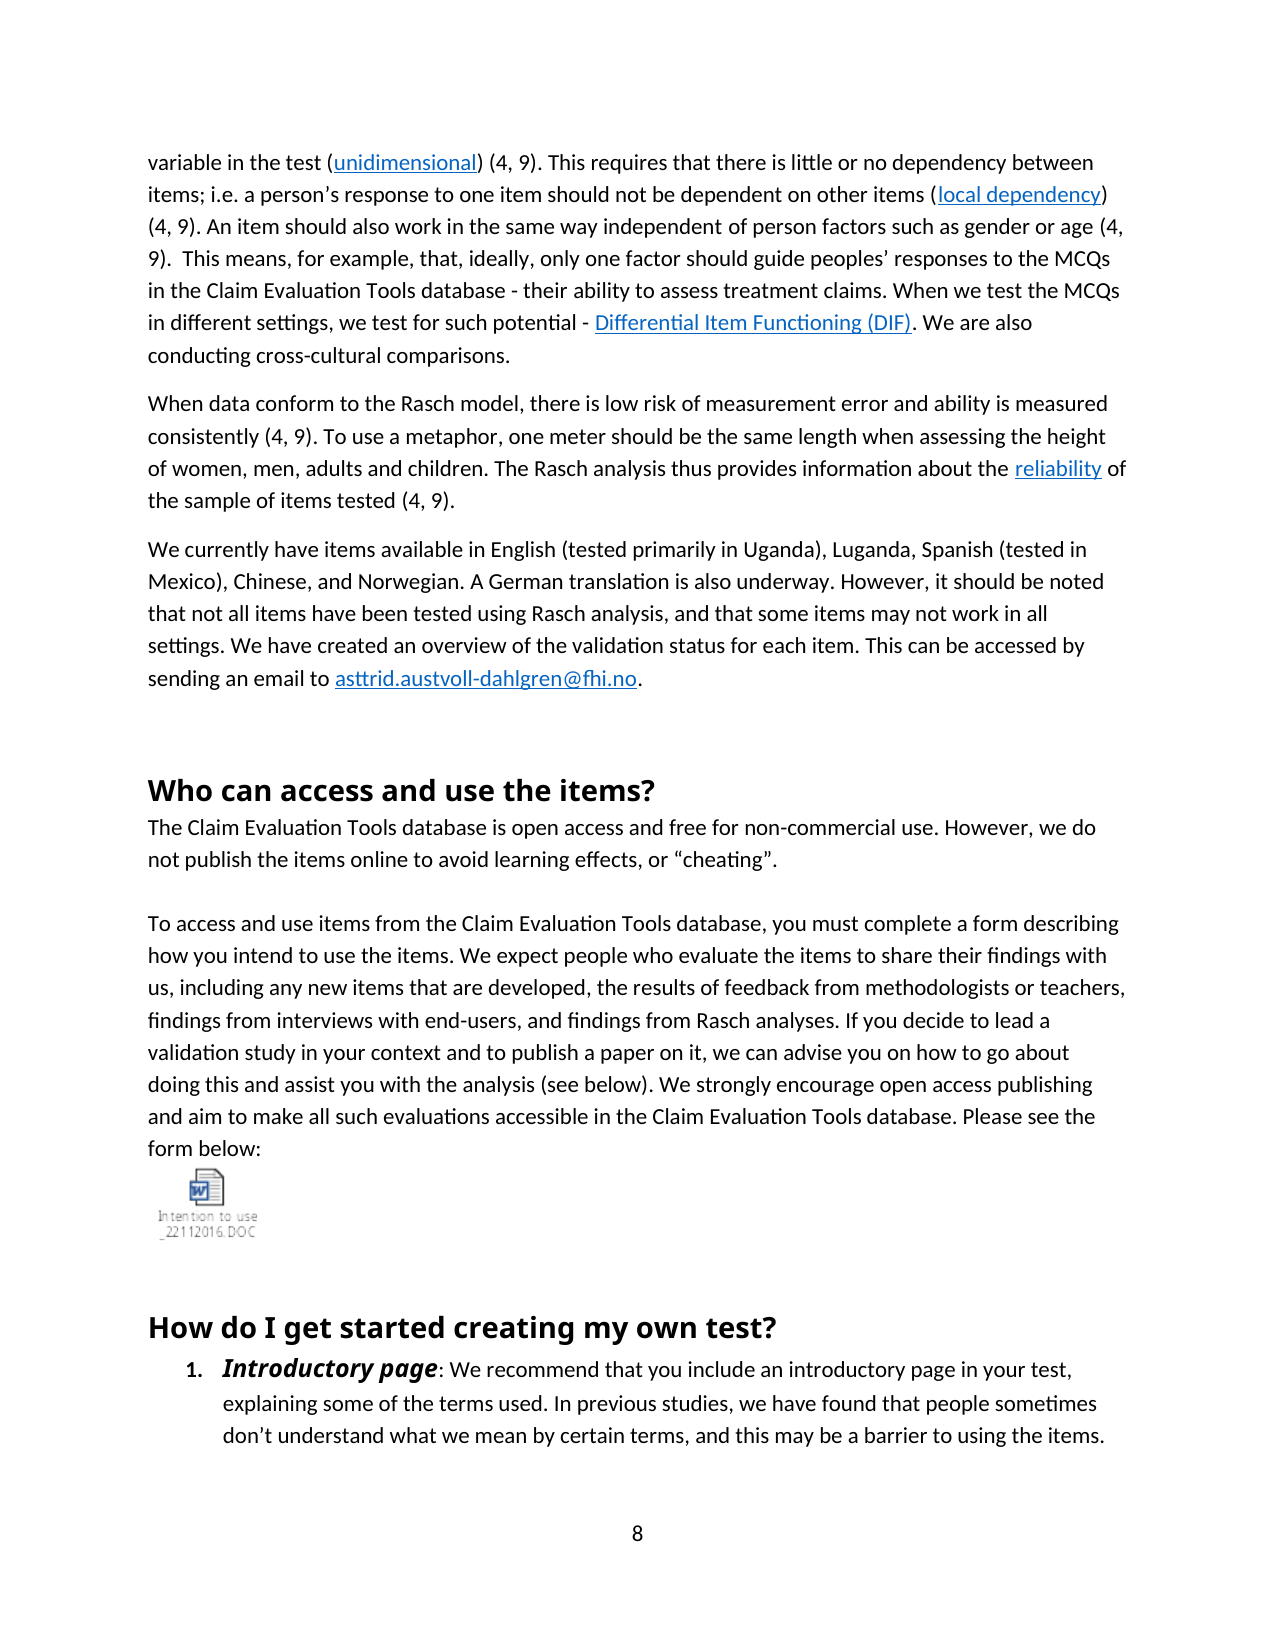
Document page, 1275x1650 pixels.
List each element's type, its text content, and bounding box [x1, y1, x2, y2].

subtitle Who can access and use the items? [148, 770, 1127, 809]
text The Claim Evaluation Tools database is open access and free for non-commercial use. However, we do not publish the items online to avoid learning effects, or “cheating”. [148, 813, 1127, 873]
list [185, 1351, 1127, 1449]
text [148, 148, 1127, 369]
text When data conform to the Rasch model, there is low risk of measurement error and ability is measured consistently (4, 9). To use a metaphor, one meter should be the same length when assessing the height of women, men, adults and children. The Rasch analysis thus provides information about the reliability of the sample of items tested (4, 9). [148, 389, 1127, 514]
text To access and use items from the Claim Evaluation Tools database, you must complete a form describing how you intend to use the items. We expect people who evaluate the items to share their findings with us, including any new items that are developed, the results of feedback from methodologists or teachers, findings from interviews with end-users, and findings from Rasch analyses. If you decide to lead a validation study in your context and to publish a paper on it, we can advise you on how to go about doing this and assist you with the analysis (see below). We strongly encourage open access publishing and aim to make all such evaluations accessible in the Claim Evaluation Tools database. Please see the form below: [148, 909, 1127, 1162]
subtitle How do I get started creating my own test? [148, 1308, 1127, 1347]
text We currently have items available in English (tested primarily in Uganda), Luganda, Spanish (tested in Mexico), Chinese, and Norwegian. A German translation is also underway. However, it should be noted that not all items have been tested using Rasch analysis, and that some items may not work in all settings. We have created an overview of the validation status for each item. This can be accessed by sending an email to asttrid.austvoll-dahlgren@fhi.no. [148, 535, 1127, 692]
